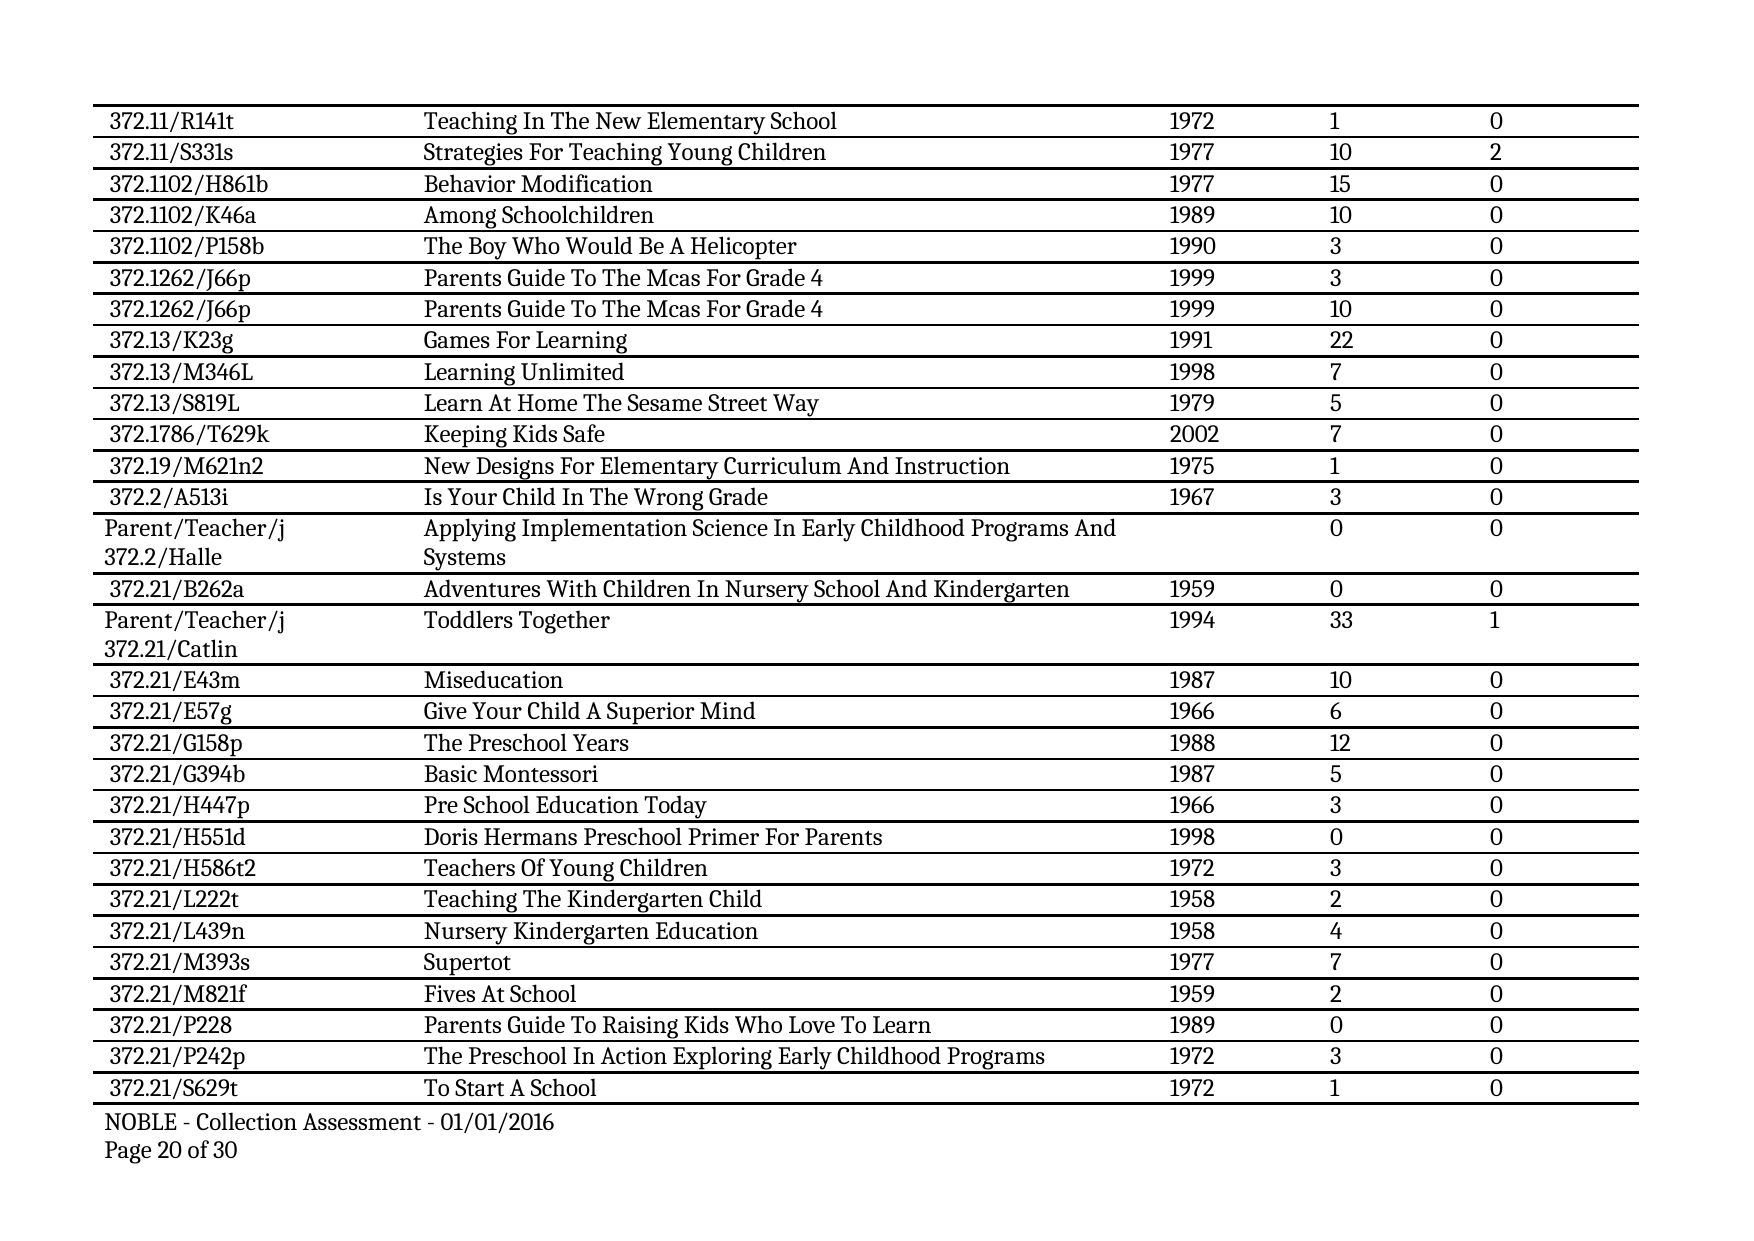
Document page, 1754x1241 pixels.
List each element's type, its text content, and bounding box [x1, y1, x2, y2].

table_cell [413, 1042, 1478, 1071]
table_cell 2 [1479, 138, 1638, 167]
table_cell 0 [1479, 232, 1638, 261]
table_cell 0 [1479, 452, 1638, 480]
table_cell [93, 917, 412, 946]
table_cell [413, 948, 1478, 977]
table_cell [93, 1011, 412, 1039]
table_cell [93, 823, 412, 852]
table_cell 7 [1319, 358, 1478, 386]
table_cell Learning Unlimited [413, 358, 1159, 386]
table_cell 1972 [1159, 107, 1319, 136]
table_cell 0 [1479, 170, 1638, 198]
table_cell 1977 [1159, 170, 1319, 198]
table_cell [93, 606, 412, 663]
table_cell 22 [1319, 326, 1478, 355]
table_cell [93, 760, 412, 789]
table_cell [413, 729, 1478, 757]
table_cell 5 [1319, 389, 1478, 418]
table_cell Behavior Modification [413, 170, 1159, 198]
table_cell 0 [1479, 107, 1638, 136]
table_cell 1999 [1159, 264, 1319, 292]
table_cell 0 [1479, 295, 1638, 324]
table_cell 0 [1479, 420, 1638, 449]
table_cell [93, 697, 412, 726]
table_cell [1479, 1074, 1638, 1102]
table_cell 1979 [1159, 389, 1319, 418]
table_cell 372.19/M621n2 [93, 452, 412, 480]
table_cell 372.2/A513i [93, 483, 412, 512]
table_cell Keeping Kids Safe [413, 420, 1159, 449]
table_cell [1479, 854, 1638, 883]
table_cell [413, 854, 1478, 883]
table_cell 1989 [1159, 201, 1319, 229]
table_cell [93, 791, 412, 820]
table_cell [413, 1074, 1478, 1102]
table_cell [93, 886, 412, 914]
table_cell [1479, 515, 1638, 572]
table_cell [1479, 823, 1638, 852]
table_cell 372.1102/K46a [93, 201, 412, 229]
table_cell Learn At Home The Sesame Street Way [413, 389, 1159, 418]
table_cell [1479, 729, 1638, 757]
table_cell 1 [1319, 107, 1478, 136]
table_cell 3 [1319, 232, 1478, 261]
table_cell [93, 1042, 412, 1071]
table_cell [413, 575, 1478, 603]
table_cell 10 [1319, 138, 1478, 167]
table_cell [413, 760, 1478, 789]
table_cell 372.1102/P158b [93, 232, 412, 261]
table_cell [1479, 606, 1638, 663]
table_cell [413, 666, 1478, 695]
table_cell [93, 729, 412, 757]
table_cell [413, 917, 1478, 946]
table_cell 1999 [1159, 295, 1319, 324]
table_cell Teaching In The New Elementary School [413, 107, 1159, 136]
table_cell 372.13/S819L [93, 389, 412, 418]
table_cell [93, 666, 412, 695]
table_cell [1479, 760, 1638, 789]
table_cell 1977 [1159, 138, 1319, 167]
table_cell Games For Learning [413, 326, 1159, 355]
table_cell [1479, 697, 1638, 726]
table_cell Parents Guide To The Mcas For Grade 4 [413, 295, 1159, 324]
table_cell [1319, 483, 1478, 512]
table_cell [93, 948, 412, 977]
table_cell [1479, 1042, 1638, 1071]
table_cell 3 [1319, 264, 1478, 292]
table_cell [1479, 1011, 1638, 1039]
table_cell 372.1102/H861b [93, 170, 412, 198]
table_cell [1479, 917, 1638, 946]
table_cell Strategies For Teaching Young Children [413, 138, 1159, 167]
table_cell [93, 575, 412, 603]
table_cell Parents Guide To The Mcas For Grade 4 [413, 264, 1159, 292]
table_cell 1975 [1159, 452, 1319, 480]
table_cell 372.13/K23g [93, 326, 412, 355]
table_cell 10 [1319, 201, 1478, 229]
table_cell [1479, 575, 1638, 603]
table_cell 7 [1319, 420, 1478, 449]
table_cell 1 [1319, 452, 1478, 480]
table_cell 10 [1319, 295, 1478, 324]
table_cell Is Your Child In The Wrong Grade [413, 483, 1159, 512]
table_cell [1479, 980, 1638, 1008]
table_cell 1967 [1159, 483, 1319, 512]
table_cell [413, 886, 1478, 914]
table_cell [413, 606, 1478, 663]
table_cell 2002 [1159, 420, 1319, 449]
table_cell 372.11/S331s [93, 138, 412, 167]
table_cell 372.1262/J66p [93, 264, 412, 292]
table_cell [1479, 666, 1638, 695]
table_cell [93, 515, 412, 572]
table_cell 1991 [1159, 326, 1319, 355]
table_cell 1998 [1159, 358, 1319, 386]
table_cell 372.1262/J66p [93, 295, 412, 324]
table_cell 0 [1479, 201, 1638, 229]
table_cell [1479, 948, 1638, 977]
table_cell 0 [1479, 358, 1638, 386]
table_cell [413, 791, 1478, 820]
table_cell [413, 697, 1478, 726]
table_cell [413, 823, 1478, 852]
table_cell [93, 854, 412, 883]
table_cell 1990 [1159, 232, 1319, 261]
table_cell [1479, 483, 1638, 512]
table_cell 15 [1319, 170, 1478, 198]
table_cell Among Schoolchildren [413, 201, 1159, 229]
table_cell 372.1786/T629k [93, 420, 412, 449]
table_cell The Boy Who Would Be A Helicopter [413, 232, 1159, 261]
table_cell 0 [1479, 326, 1638, 355]
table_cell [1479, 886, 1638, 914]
table_cell 372.13/M346L [93, 358, 412, 386]
table_cell 0 [1479, 264, 1638, 292]
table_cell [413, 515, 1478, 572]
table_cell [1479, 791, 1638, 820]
table_cell 372.11/R141t [93, 107, 412, 136]
table_cell 0 [1479, 389, 1638, 418]
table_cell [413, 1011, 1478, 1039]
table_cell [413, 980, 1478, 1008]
table_cell New Designs For Elementary Curriculum And Instruction [413, 452, 1159, 480]
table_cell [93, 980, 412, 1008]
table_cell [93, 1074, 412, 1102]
